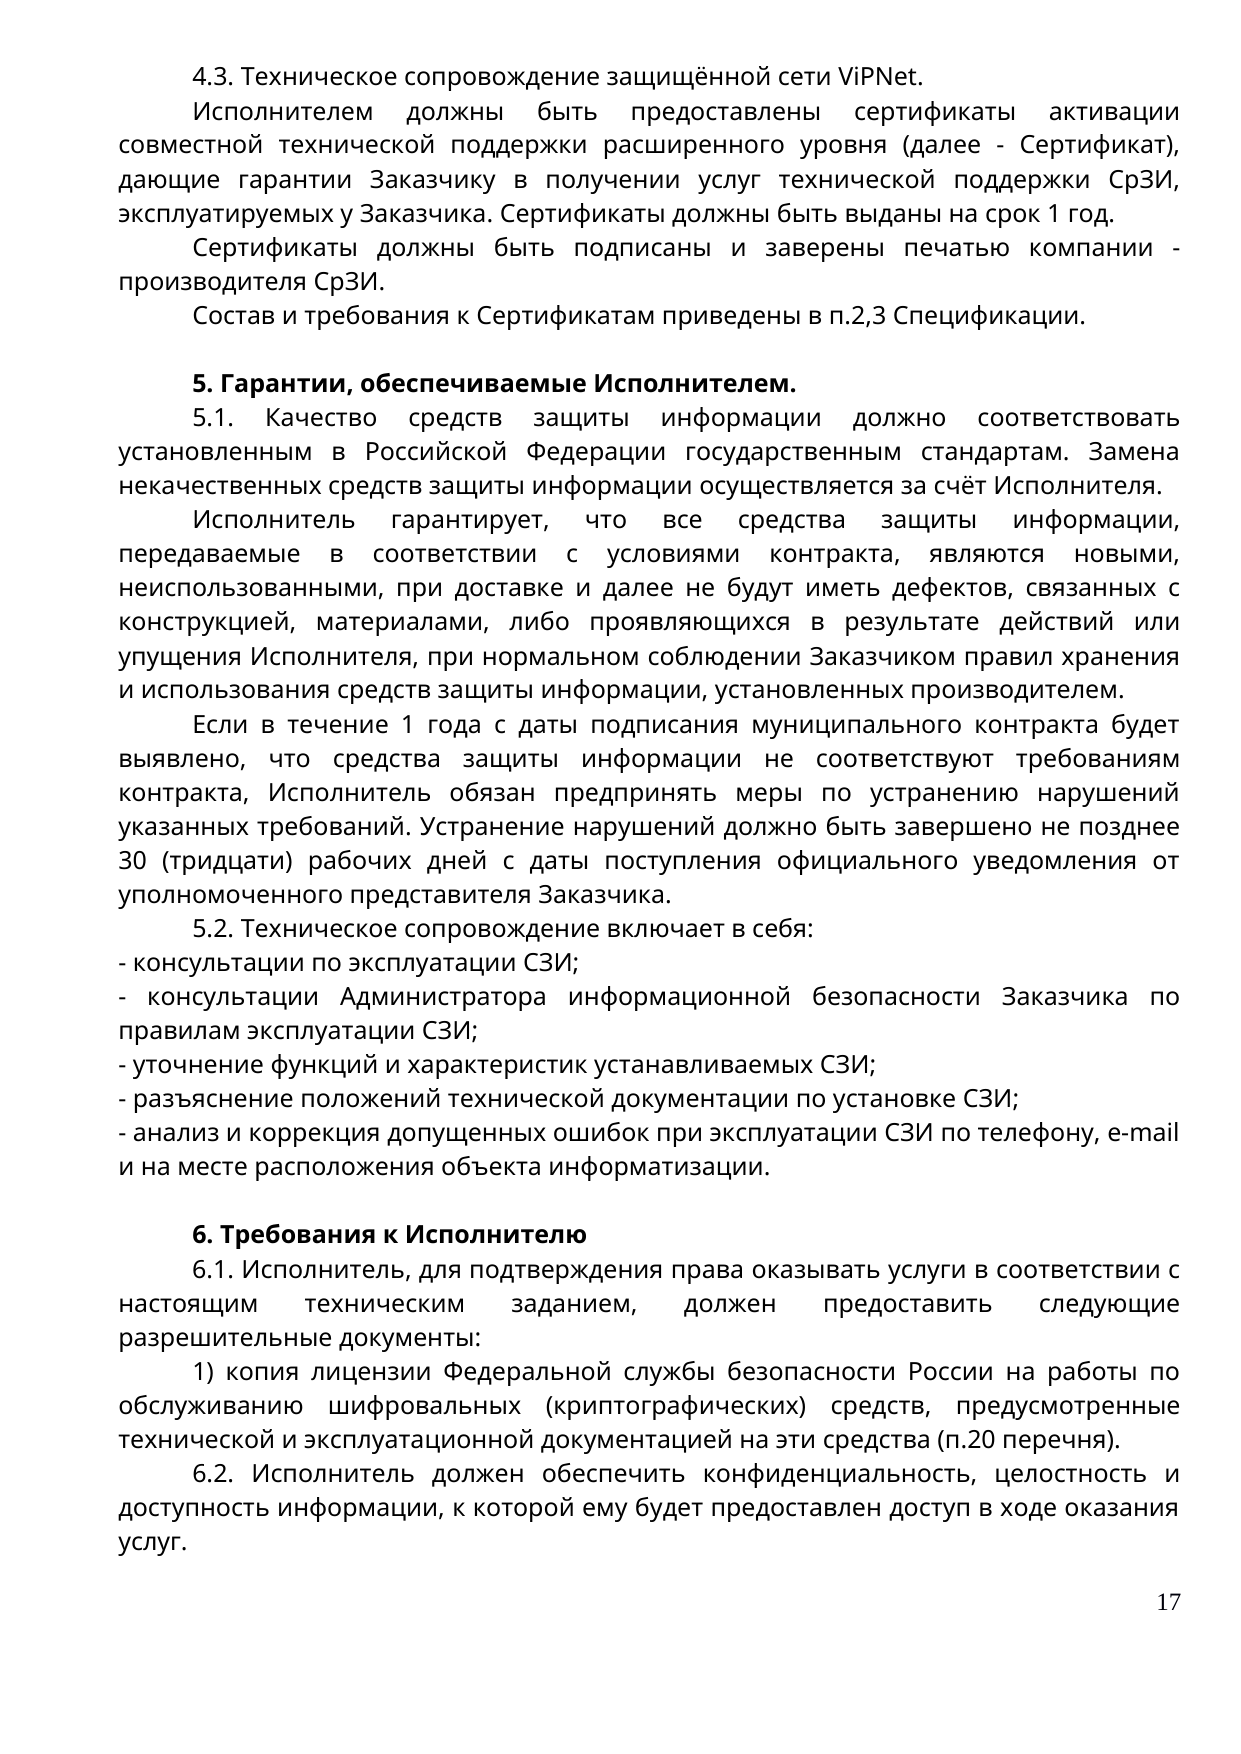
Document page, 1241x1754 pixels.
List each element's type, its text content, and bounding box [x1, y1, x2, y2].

text - анализ и коррекция допущенных ошибок при эксплуатации СЗИ по телефону, e-mail и на месте расположения объекта информатизации. [118, 1115, 1181, 1183]
text Если в течение 1 года с даты подписания муниципального контракта будет выявлено, что средства защиты информации не соответствуют требованиям контракта, Исполнитель обязан предпринять меры по устранению нарушений указанных требований. Устранение нарушений должно быть завершено не позднее 30 (тридцати) рабочих дней с даты поступления официального уведомления от уполномоченного представителя Заказчика. [118, 706, 1181, 911]
text 5. Гарантии, обеспечиваемые Исполнителем. [192, 366, 1181, 400]
text Исполнителем должны быть предоставлены сертификаты активации совместной технической поддержки расширенного уровня (далее - Сертификат), дающие гарантии Заказчику в получении услуг технической поддержки СрЗИ, эксплуатируемых у Заказчика. Сертификаты должны быть выданы на срок 1 год. [118, 93, 1181, 229]
text - уточнение функций и характеристик устанавливаемых СЗИ; [118, 1047, 1181, 1081]
text 6.1. Исполнитель, для подтверждения права оказывать услуги в соответствии с настоящим техническим заданием, должен предоставить следующие разрешительные документы: [118, 1251, 1181, 1353]
text - консультации по эксплуатации СЗИ; [118, 945, 1181, 979]
text 6. Требования к Исполнителю [118, 1217, 1181, 1251]
text 1) копия лицензии Федеральной службы безопасности России на работы по обслуживанию шифровальных (криптографических) средств, предусмотренные технической и эксплуатационной документацией на эти средства (п.20 перечня). [118, 1353, 1181, 1456]
text Исполнитель гарантирует, что все средства защиты информации, передаваемые в соответствии с условиями контракта, являются новыми, неиспользованными, при доставке и далее не будут иметь дефектов, связанных с конструкцией, материалами, либо проявляющихся в результате действий или упущения Исполнителя, при нормальном соблюдении Заказчиком правил хранения и использования средств защиты информации, установленных производителем. [118, 502, 1181, 706]
text 5.2. Техническое сопровождение включает в себя: [192, 911, 1181, 945]
text Сертификаты должны быть подписаны и заверены печатью компании - производителя СрЗИ. [118, 229, 1181, 297]
text 4.3. Техническое сопровождение защищённой сети ViPNet. [118, 59, 1181, 93]
text 6.2. Исполнитель должен обеспечить конфиденциальность, целостность и доступность информации, к которой ему будет предоставлен доступ в ходе оказания услуг. [118, 1456, 1181, 1558]
text 5.1. Качество средств защиты информации должно соответствовать установленным в Российской Федерации государственным стандартам. Замена некачественных средств защиты информации осуществляется за счёт Исполнителя. [118, 400, 1181, 502]
text Состав и требования к Сертификатам приведены в п.2,3 Спецификации. [118, 297, 1181, 332]
text - консультации Администратора информационной безопасности Заказчика по правилам эксплуатации СЗИ; [118, 979, 1181, 1047]
text - разъяснение положений технической документации по установке СЗИ; [118, 1081, 1181, 1115]
